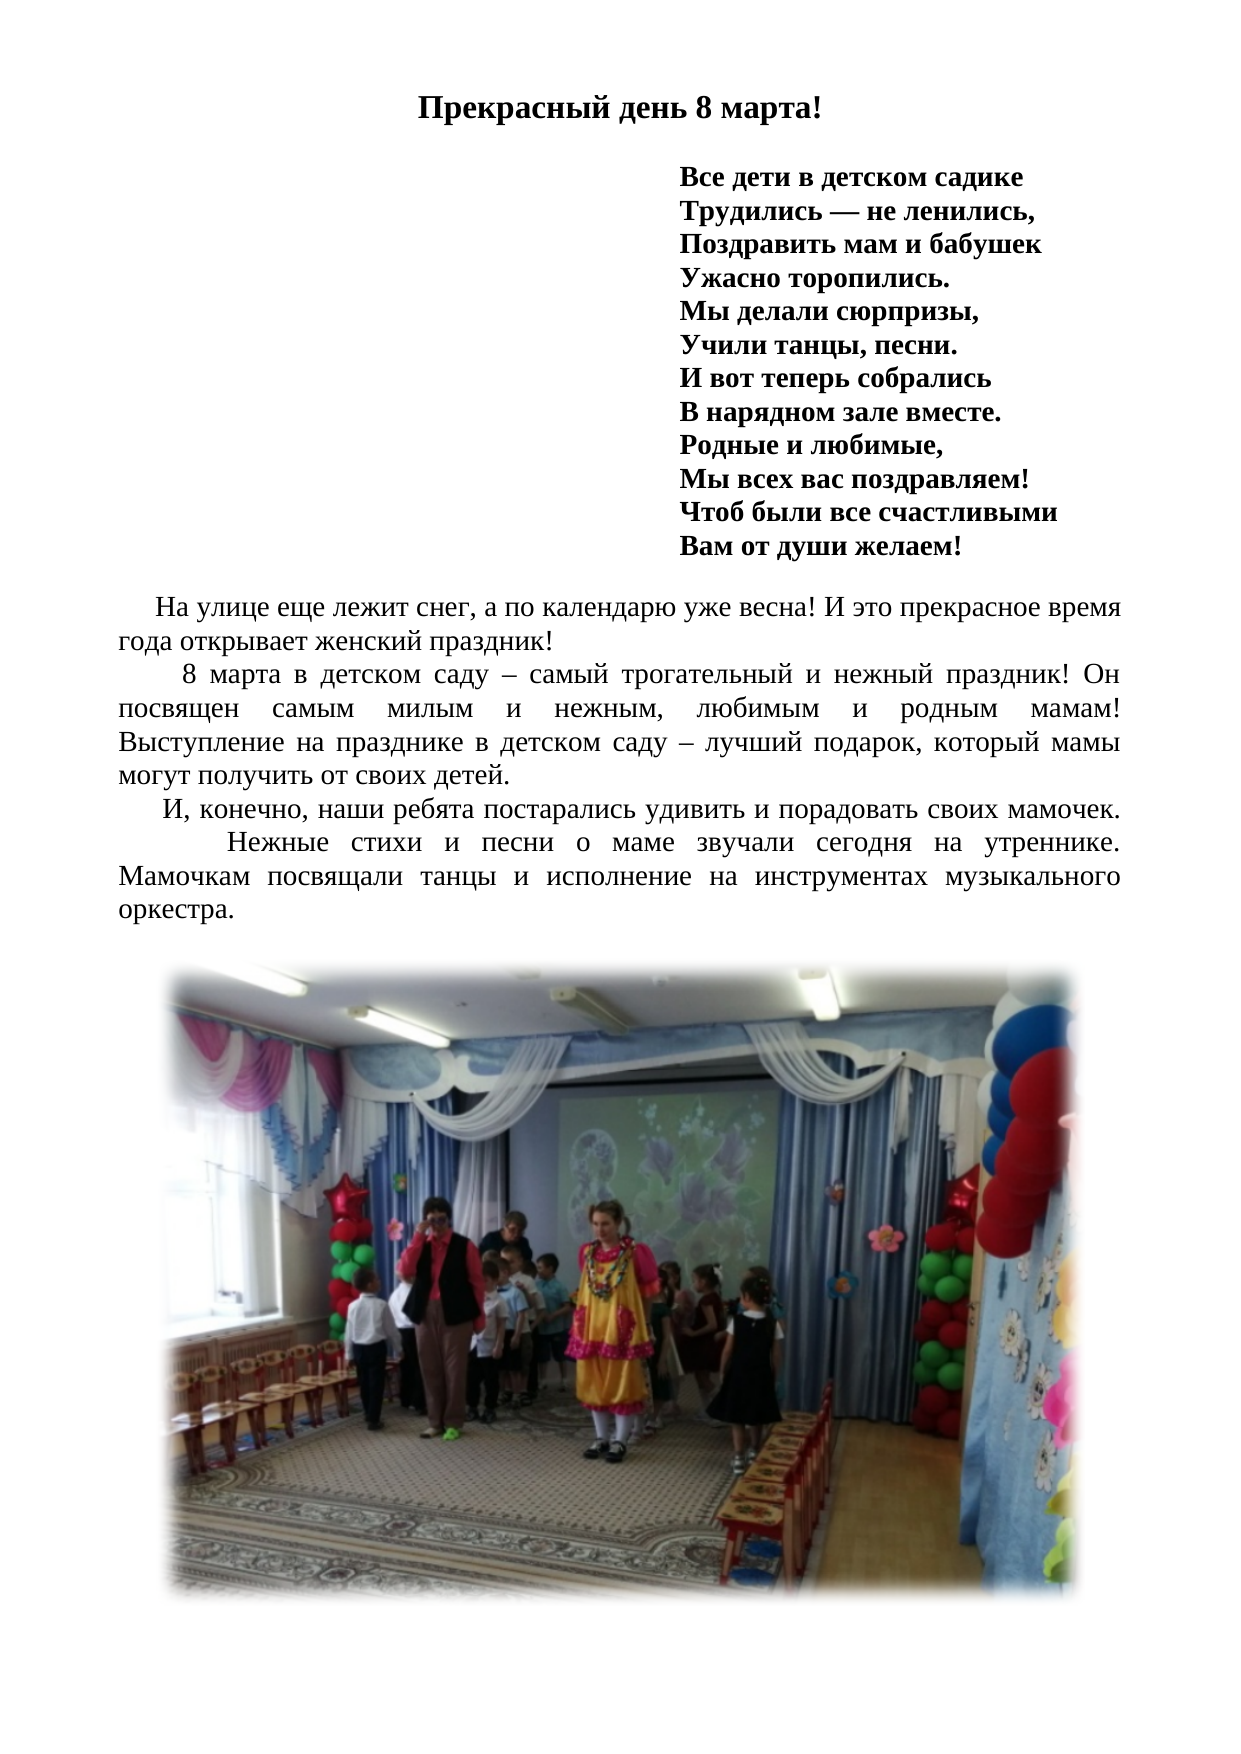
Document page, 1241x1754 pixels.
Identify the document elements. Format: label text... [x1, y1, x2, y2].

text Учили танцы, песни. [679, 327, 1122, 360]
text И, конечно, наши ребята постарались удивить и порадовать своих мамочек. Нежные стихи и песни о маме звучали сегодня на утреннике. Мамочкам посвящали танцы и исполнение на инструментах музыкального оркестра. [118, 791, 1122, 925]
text Трудились — не ленились, [679, 193, 1122, 226]
text Родные и любимые, [679, 427, 1122, 461]
text Все дети в детском садике [679, 159, 1122, 193]
text Прекрасный день 8 марта! [118, 87, 1122, 126]
text Вам от души желаем! [679, 528, 1122, 562]
text Чтоб были все счастливыми [679, 494, 1122, 528]
text На улице еще лежит снег, а по календарю уже весна! И это прекрасное время года открывает женский праздник! [118, 589, 1122, 657]
text Ужасно торопились. [679, 260, 1122, 293]
picture [185, 987, 1057, 1578]
text Мы делали сюрпризы, [679, 293, 1122, 327]
text Мы всех вас поздравляем! [679, 461, 1122, 494]
text 8 марта в детском саду – самый трогательный и нежный праздник! Он посвящен самым милым и нежным, любимым и родным мамам! Выступление на празднике в детском саду – лучший подарок, который мамы могут получить от своих детей. [118, 657, 1122, 791]
text Поздравить мам и бабушек [679, 226, 1122, 260]
text И вот теперь собрались [679, 360, 1122, 394]
text В нарядном зале вместе. [679, 394, 1122, 427]
